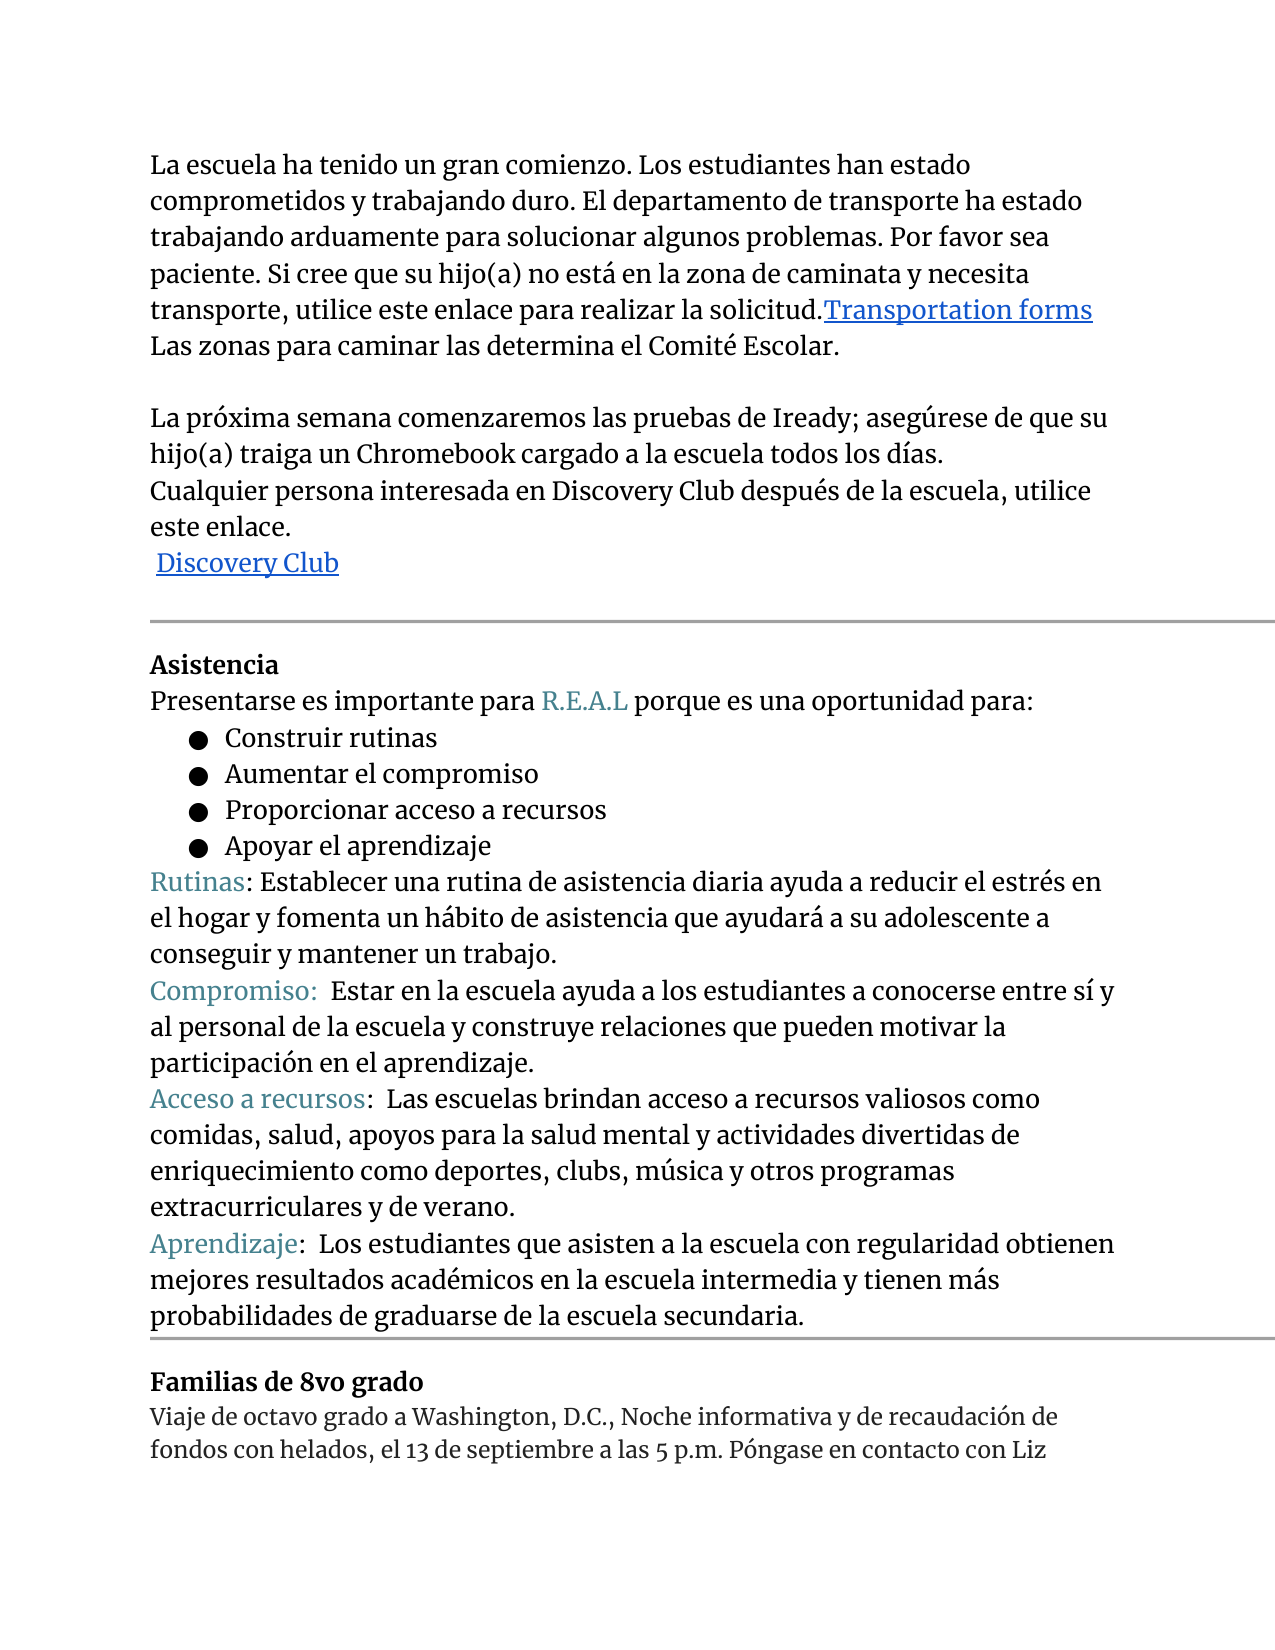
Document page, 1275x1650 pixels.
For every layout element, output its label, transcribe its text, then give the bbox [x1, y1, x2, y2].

list Aumentar el compromiso [187, 758, 1125, 790]
text Rutinas: Establecer una rutina de asistencia diaria ayuda a reducir el estrés en el hogar y fomenta un hábito de asistencia que ayudará a su adolescente a conseguir y mantener un trabajo. [150, 867, 1125, 971]
text Asistencia [150, 650, 1125, 682]
text Familias de 8vo grado [150, 1367, 1125, 1398]
text La próxima semana comenzaremos las pruebas de Iready; asegúrese de que su hijo(a) traiga un Chromebook cargado a la escuela todos los días. [150, 403, 1125, 471]
list Proporcionar acceso a recursos [187, 795, 1125, 826]
text Acceso a recursos: Las escuelas brindan acceso a recursos valiosos como comidas, salud, apoyos para la salud mental y actividades divertidas de enriquecimiento como deportes, clubs, música y otros programas extracurriculares y de verano. [150, 1084, 1125, 1224]
text Aprendizaje: Los estudiantes que asisten a la escuela con regularidad obtienen mejores resultados académicos en la escuela intermedia y tienen más probabilidades de graduarse de la escuela secundaria. [150, 1228, 1125, 1332]
text Compromiso: Estar en la escuela ayuda a los estudiantes a conocerse entre sí y al personal de la escuela y construye relaciones que pueden motivar la participación en el aprendizaje. [150, 975, 1125, 1079]
list Construir rutinas [187, 722, 1125, 754]
text Cualquier persona interesada en Discovery Club después de la escuela, utilice este enlace. [150, 475, 1125, 543]
list Apoyar el aprendizaje [187, 831, 1125, 862]
text La escuela ha tenido un gran comienzo. Los estudiantes han estado comprometidos y trabajando duro. El departamento de transporte ha estado trabajando arduamente para solucionar algunos problemas. Por favor sea paciente. Si cree que su hijo(a) no está en la zona de caminata y necesita transporte, utilice este enlace para realizar la solicitud.Transportation forms Las zonas para caminar las determina el Comité Escolar. [150, 150, 1125, 362]
text Discovery Club [150, 548, 1125, 579]
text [150, 1403, 1125, 1465]
text Presentarse es importante para R.E.A.L porque es una oportunidad para: [150, 686, 1125, 718]
